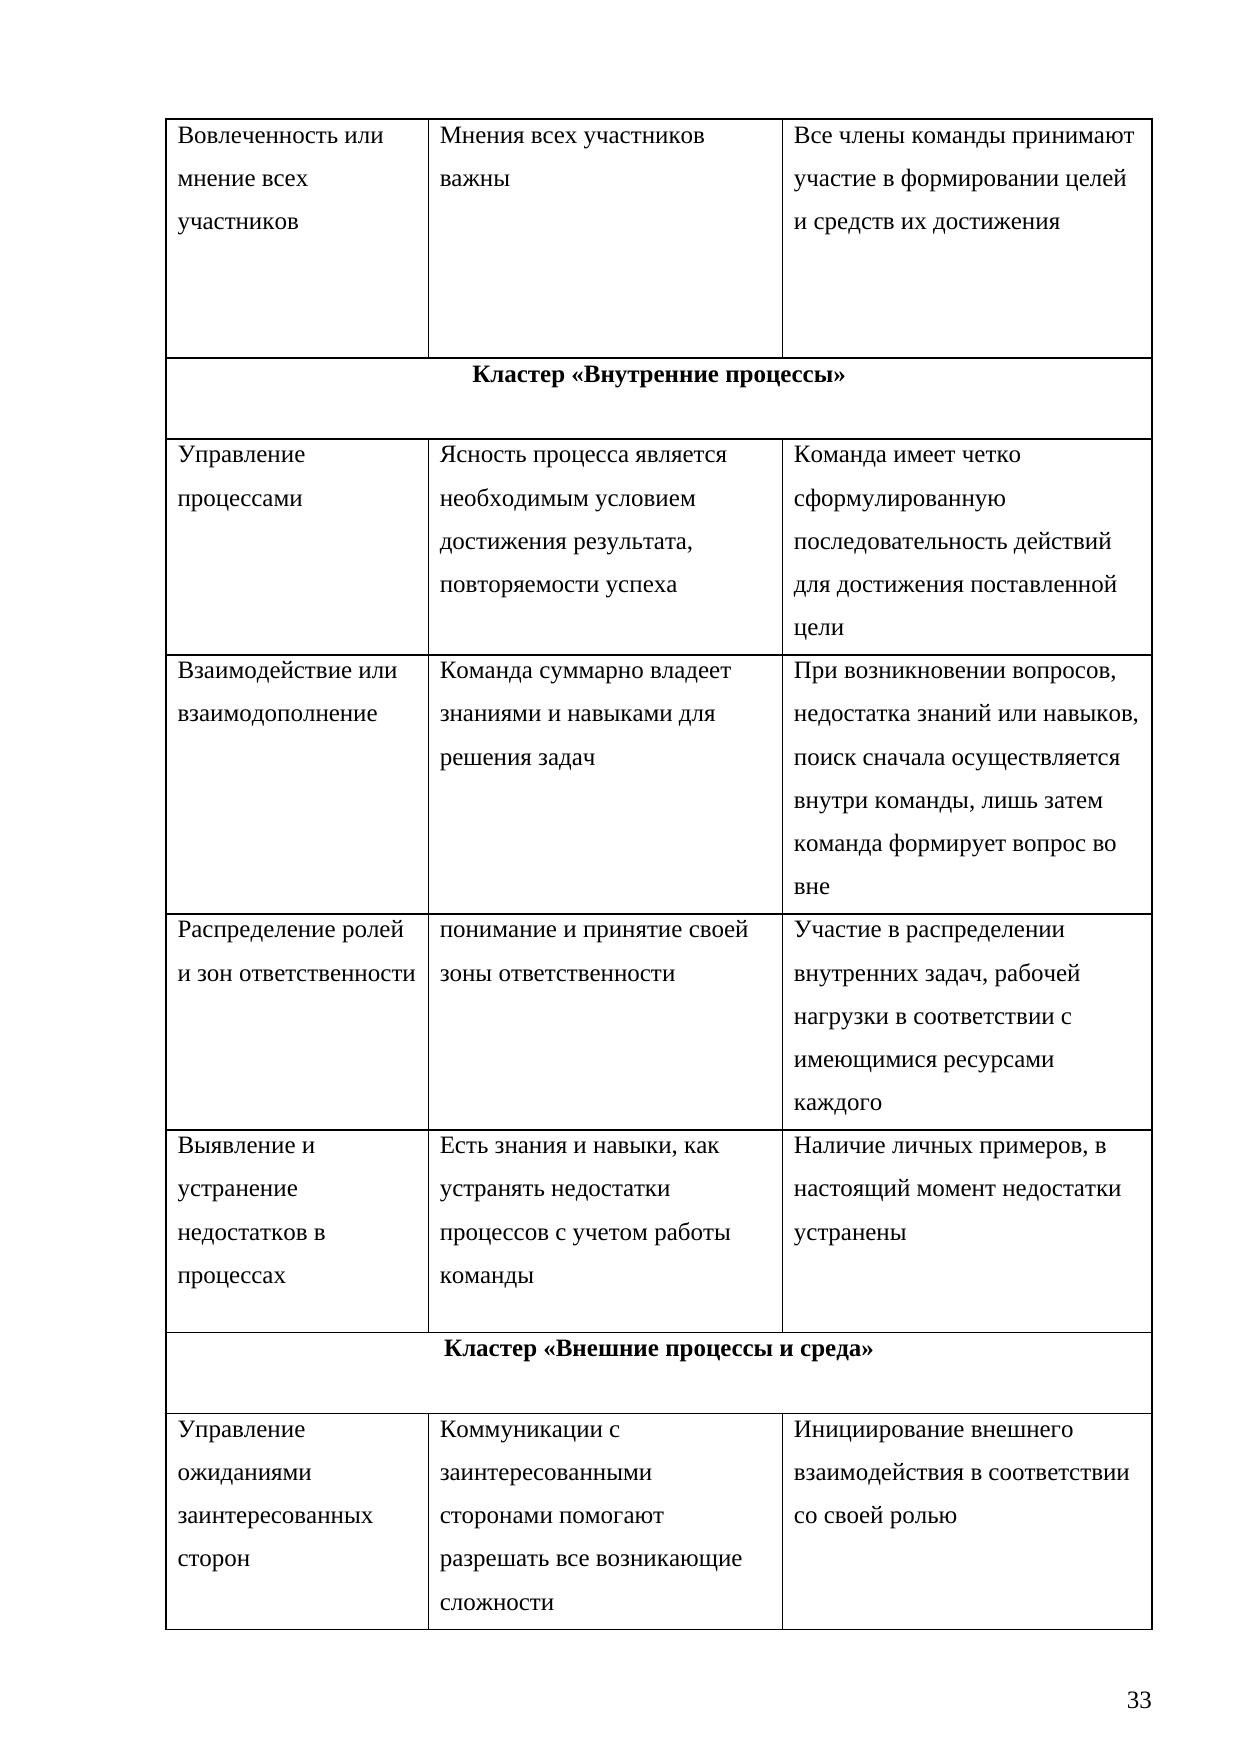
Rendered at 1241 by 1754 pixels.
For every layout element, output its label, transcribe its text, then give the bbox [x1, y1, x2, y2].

table_cell Кластер «Внешние процессы и среда» [167, 1333, 1151, 1413]
table_cell Коммуникации с заинтересованными сторонами помогают разрешать все возникающие сложности [429, 1414, 782, 1628]
table_cell Все члены команды принимают участие в формировании целей и средств их достижения [783, 120, 1151, 357]
table_cell При возникновении вопросов, недостатка знаний или навыков, поиск сначала осуществляется внутри команды, лишь затем команда формирует вопрос во вне [783, 656, 1151, 913]
table_cell Команда суммарно владеет знаниями и навыками для решения задач [429, 656, 782, 913]
table_cell Есть знания и навыки, как устранять недостатки процессов с учетом работы команды [429, 1131, 782, 1332]
table_cell Управление процессами [167, 440, 428, 654]
table_cell Взаимодействие или взаимодополнение [167, 656, 428, 913]
table_cell Ясность процесса является необходимым условием достижения результата, повторяемости успеха [429, 440, 782, 654]
table_cell Кластер «Внутренние процессы» [167, 359, 1151, 438]
table_cell Управление ожиданиями заинтересованных сторон [167, 1414, 428, 1628]
table_cell Инициирование внешнего взаимодействия в соответствии со своей ролью [783, 1414, 1151, 1628]
table_cell Участие в распределении внутренних задач, рабочей нагрузки в соответствии с имеющимися ресурсами каждого [783, 915, 1151, 1129]
table_cell понимание и принятие своей зоны ответственности [429, 915, 782, 1129]
table_cell Распределение ролей и зон ответственности [167, 915, 428, 1129]
table_cell Наличие личных примеров, в настоящий момент недостатки устранены [783, 1131, 1151, 1332]
table_cell Выявление и устранение недостатков в процессах [167, 1131, 428, 1332]
table_cell Команда имеет четко сформулированную последовательность действий для достижения поставленной цели [783, 440, 1151, 654]
table_cell Вовлеченность или мнение всех участников [167, 120, 428, 357]
table_cell Мнения всех участников важны [429, 120, 782, 357]
